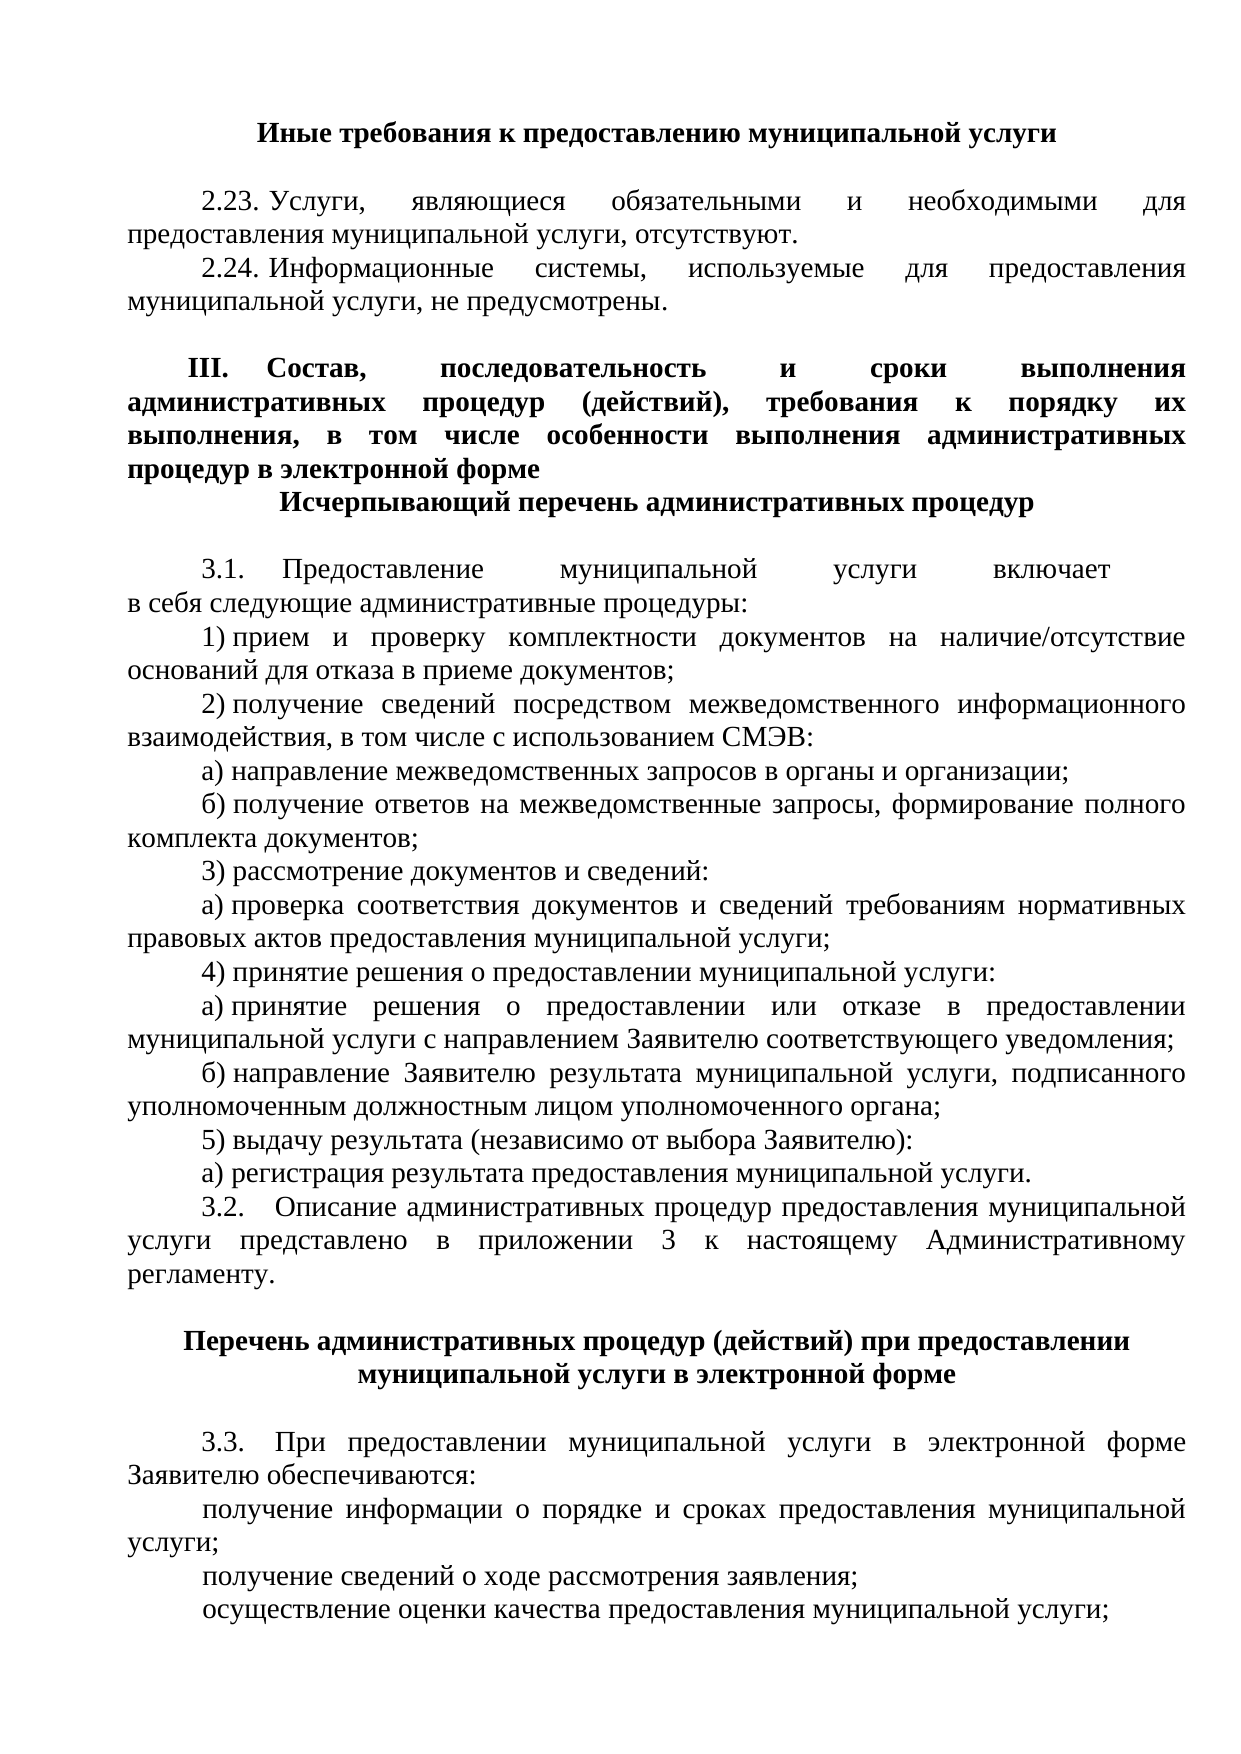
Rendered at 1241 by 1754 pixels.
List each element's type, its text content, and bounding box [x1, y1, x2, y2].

text а) регистрация результата предоставления муниципальной услуги. [127, 1155, 1187, 1189]
list Услуги, являющиеся обязательными и необходимыми для предоставления муниципальной услуги, отсутствуют. [127, 183, 1187, 250]
list При предоставлении муниципальной услуги в электронной форме Заявителю обеспечиваются: [127, 1424, 1187, 1491]
text Исчерпывающий перечень административных процедур [127, 484, 1187, 518]
list Информационные системы, используемые для предоставления муниципальной услуги, не предусмотрены. [127, 250, 1187, 317]
text 2) получение сведений посредством межведомственного информационного взаимодействия, в том числе с использованием СМЭВ: [127, 686, 1187, 753]
list Предоставление муниципальной услуги включает в себя следующие административные процедуры: [127, 552, 1187, 619]
text получение сведений о ходе рассмотрения заявления; [127, 1558, 1187, 1591]
text а) проверка соответствия документов и сведений требованиям нормативных правовых актов предоставления муниципальной услуги; [127, 887, 1187, 954]
text 1) прием и проверку комплектности документов на наличие/отсутствие оснований для отказа в приеме документов; [127, 619, 1187, 686]
text б) получение ответов на межведомственные запросы, формирование полного комплекта документов; [127, 786, 1187, 853]
text Перечень административных процедур (действий) при предоставлении муниципальной услуги в электронной форме [127, 1323, 1187, 1390]
text а) принятие решения о предоставлении или отказе в предоставлении муниципальной услуги с направлением Заявителю соответствующего уведомления; [127, 988, 1187, 1055]
text 4) принятие решения о предоставлении муниципальной услуги: [127, 954, 1187, 988]
list Состав, последовательность и сроки выполнения административных процедур (действий), требования к порядку их выполнения, в том числе особенности выполнения административных процедур в электронной форме [127, 350, 1187, 484]
text Иные требования к предоставлению муниципальной услуги [127, 116, 1187, 149]
text получение информации о порядке и сроках предоставления муниципальной услуги; [127, 1491, 1187, 1558]
text осуществление оценки качества предоставления муниципальной услуги; [127, 1591, 1187, 1625]
text 5) выдачу результата (независимо от выбора Заявителю): [127, 1122, 1187, 1155]
text а) направление межведомственных запросов в органы и организации; [127, 753, 1187, 786]
text б) направление Заявителю результата муниципальной услуги, подписанного уполномоченным должностным лицом уполномоченного органа; [127, 1055, 1187, 1122]
list Описание административных процедур предоставления муниципальной услуги представлено в приложении 3 к настоящему Административному регламенту. [127, 1189, 1187, 1289]
text 3) рассмотрение документов и сведений: [127, 853, 1187, 887]
